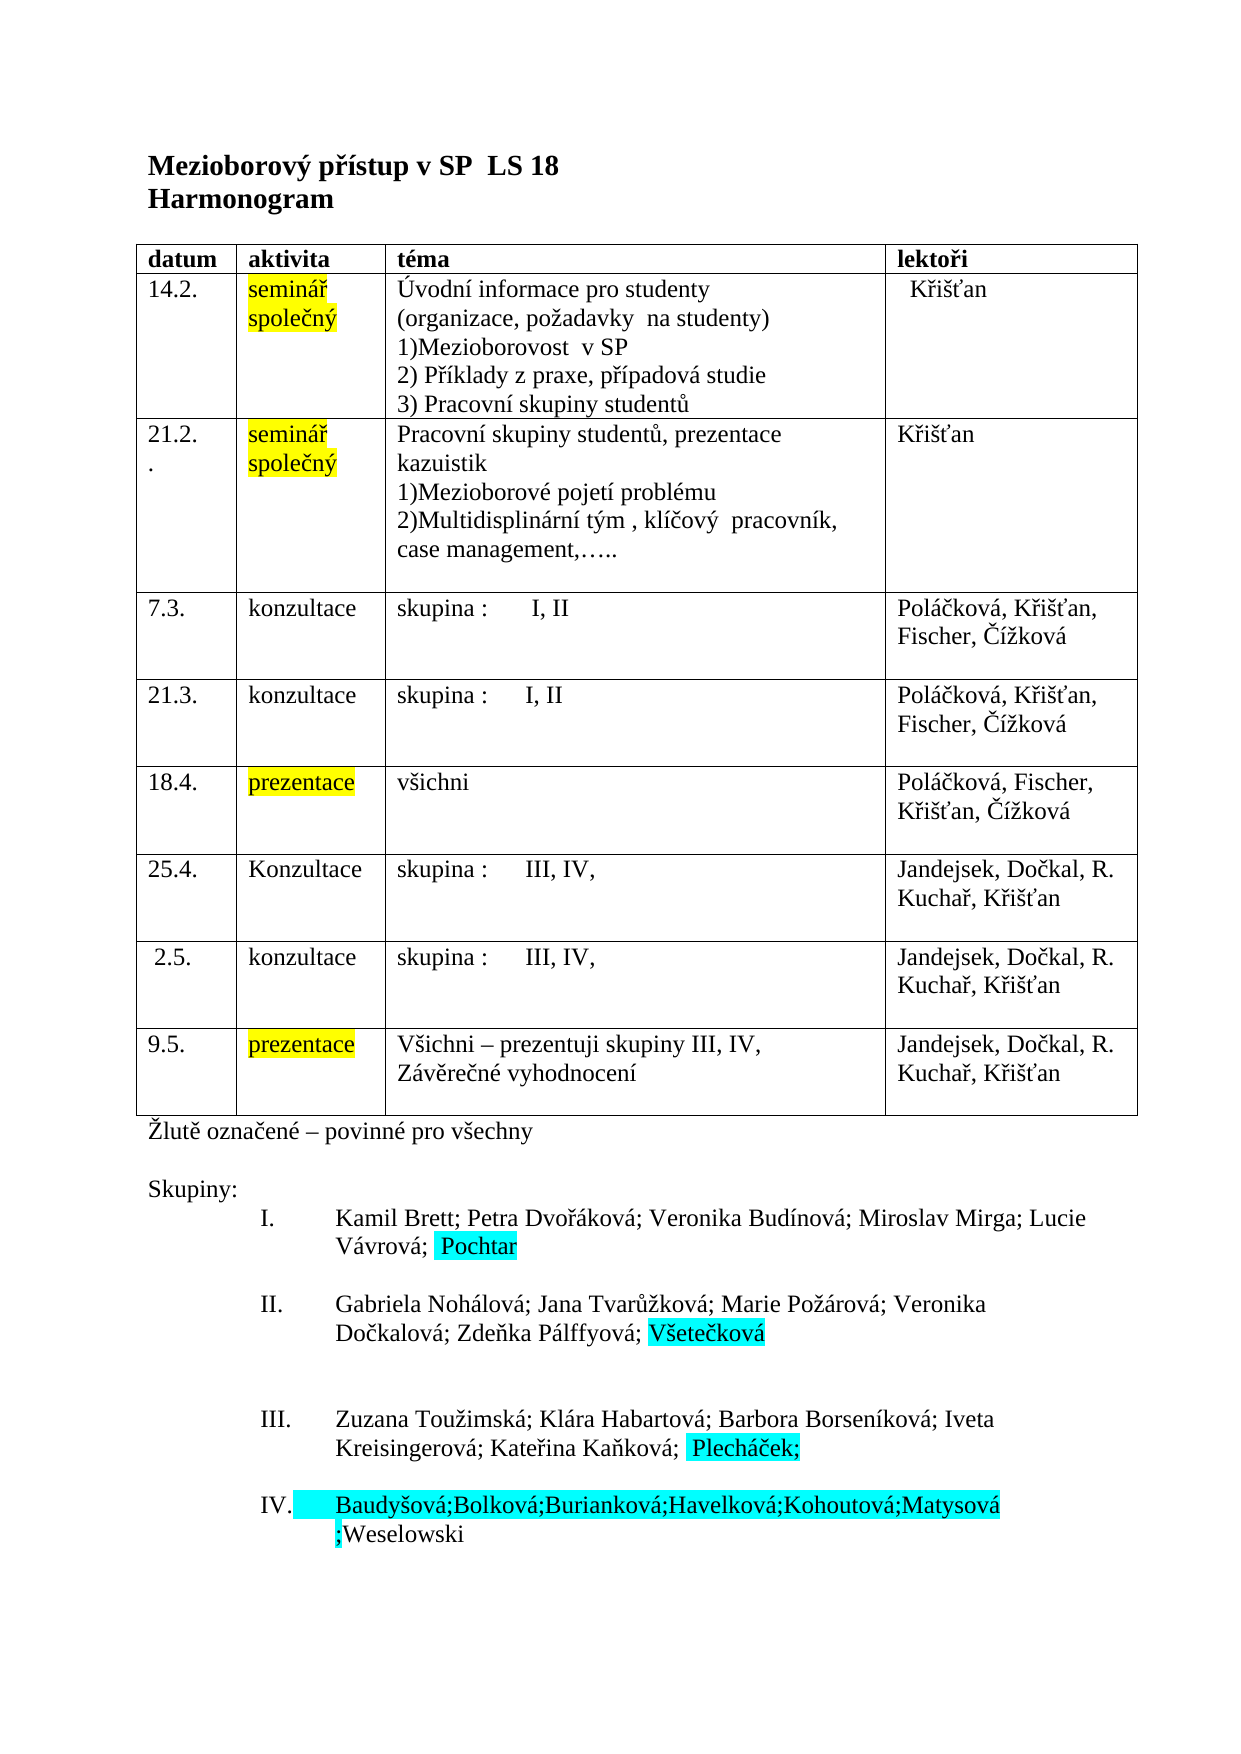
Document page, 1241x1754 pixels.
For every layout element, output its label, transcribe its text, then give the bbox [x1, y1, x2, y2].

table_cell všichni [386, 767, 885, 853]
table_cell 14.2. [137, 274, 236, 418]
table_cell skupina : III, IV, [386, 942, 885, 1028]
table_cell konzultace [237, 942, 385, 1028]
table_cell Poláčková, Křišťan, Fischer, Čížková [886, 680, 1137, 766]
table_cell Jandejsek, Dočkal, R. Kuchař, Křišťan [886, 855, 1137, 941]
list Zuzana Toužimská; Klára Habartová; Barbora Borseníková; Iveta Kreisingerová; Kateřina Kaňková; Plecháček; [260, 1404, 1093, 1461]
list Baudyšová;Bolková;Burianková;Havelková;Kohoutová;Matysová;Weselowski [342, 1490, 1093, 1548]
table_cell Konzultace [237, 855, 385, 941]
table_cell konzultace [237, 593, 385, 679]
text Mezioborový přístup v SP LS 18 [148, 148, 1093, 181]
table_cell Poláčková, Fischer, Křišťan, Čížková [886, 767, 1137, 853]
table_cell Všichni – prezentuji skupiny III, IV, Závěrečné vyhodnocení [386, 1029, 885, 1115]
table_cell 18.4. [137, 767, 236, 853]
table_cell 2.5. [137, 942, 236, 1028]
table_cell Poláčková, Křišťan, Fischer, Čížková [886, 593, 1137, 679]
table_header lektoři [886, 245, 1137, 273]
table_cell 7.3. [137, 593, 236, 679]
table_cell skupina : I, II [386, 680, 885, 766]
table_cell 21.3. [137, 680, 236, 766]
list Gabriela Nohálová; Jana Tvarůžková; Marie Požárová; Veronika Dočkalová; Zdeňka Pálffyová; Všetečková [260, 1289, 1093, 1346]
table_header datum [137, 245, 236, 273]
table_cell Úvodní informace pro studenty (organizace, požadavky na studenty) 1)Mezioborovost v SP 2) Příklady z praxe, případová studie 3) Pracovní skupiny studentů [386, 274, 885, 418]
table_cell seminář společný [237, 274, 385, 418]
table_cell Pracovní skupiny studentů, prezentace kazuistik 1)Mezioborové pojetí problému 2)Multidisplinární tým , klíčový pracovník, case management,….. [386, 419, 885, 592]
table_cell Jandejsek, Dočkal, R. Kuchař, Křišťan [886, 1029, 1137, 1115]
table_cell 9.5. [137, 1029, 236, 1115]
text Skupiny: [148, 1174, 1093, 1203]
list Kamil Brett; Petra Dvořáková; Veronika Budínová; Miroslav Mirga; Lucie Vávrová; Pochtar [260, 1203, 1093, 1260]
table_cell Jandejsek, Dočkal, R. Kuchař, Křišťan [886, 942, 1137, 1028]
table_cell Křišťan [886, 419, 1137, 592]
table_cell 21.2. . [137, 419, 236, 592]
table_cell seminář společný [237, 419, 385, 592]
table_cell skupina : III, IV, [386, 855, 885, 941]
table_header aktivita [237, 245, 385, 273]
text Harmonogram [148, 181, 1093, 215]
table_cell skupina : I, II [386, 593, 885, 679]
table_cell prezentace [237, 1029, 385, 1115]
list Baudyšová;Bolková;Burianková;Havelková;Kohoutová;Matysová;Weselowski [260, 1490, 335, 1548]
table_cell konzultace [237, 680, 385, 766]
table_cell prezentace [237, 767, 385, 853]
table_cell Křišťan [886, 274, 1137, 418]
table_header téma [386, 245, 885, 273]
text Žlutě označené – povinné pro všechny [148, 1116, 1093, 1145]
table_cell 25.4. [137, 855, 236, 941]
